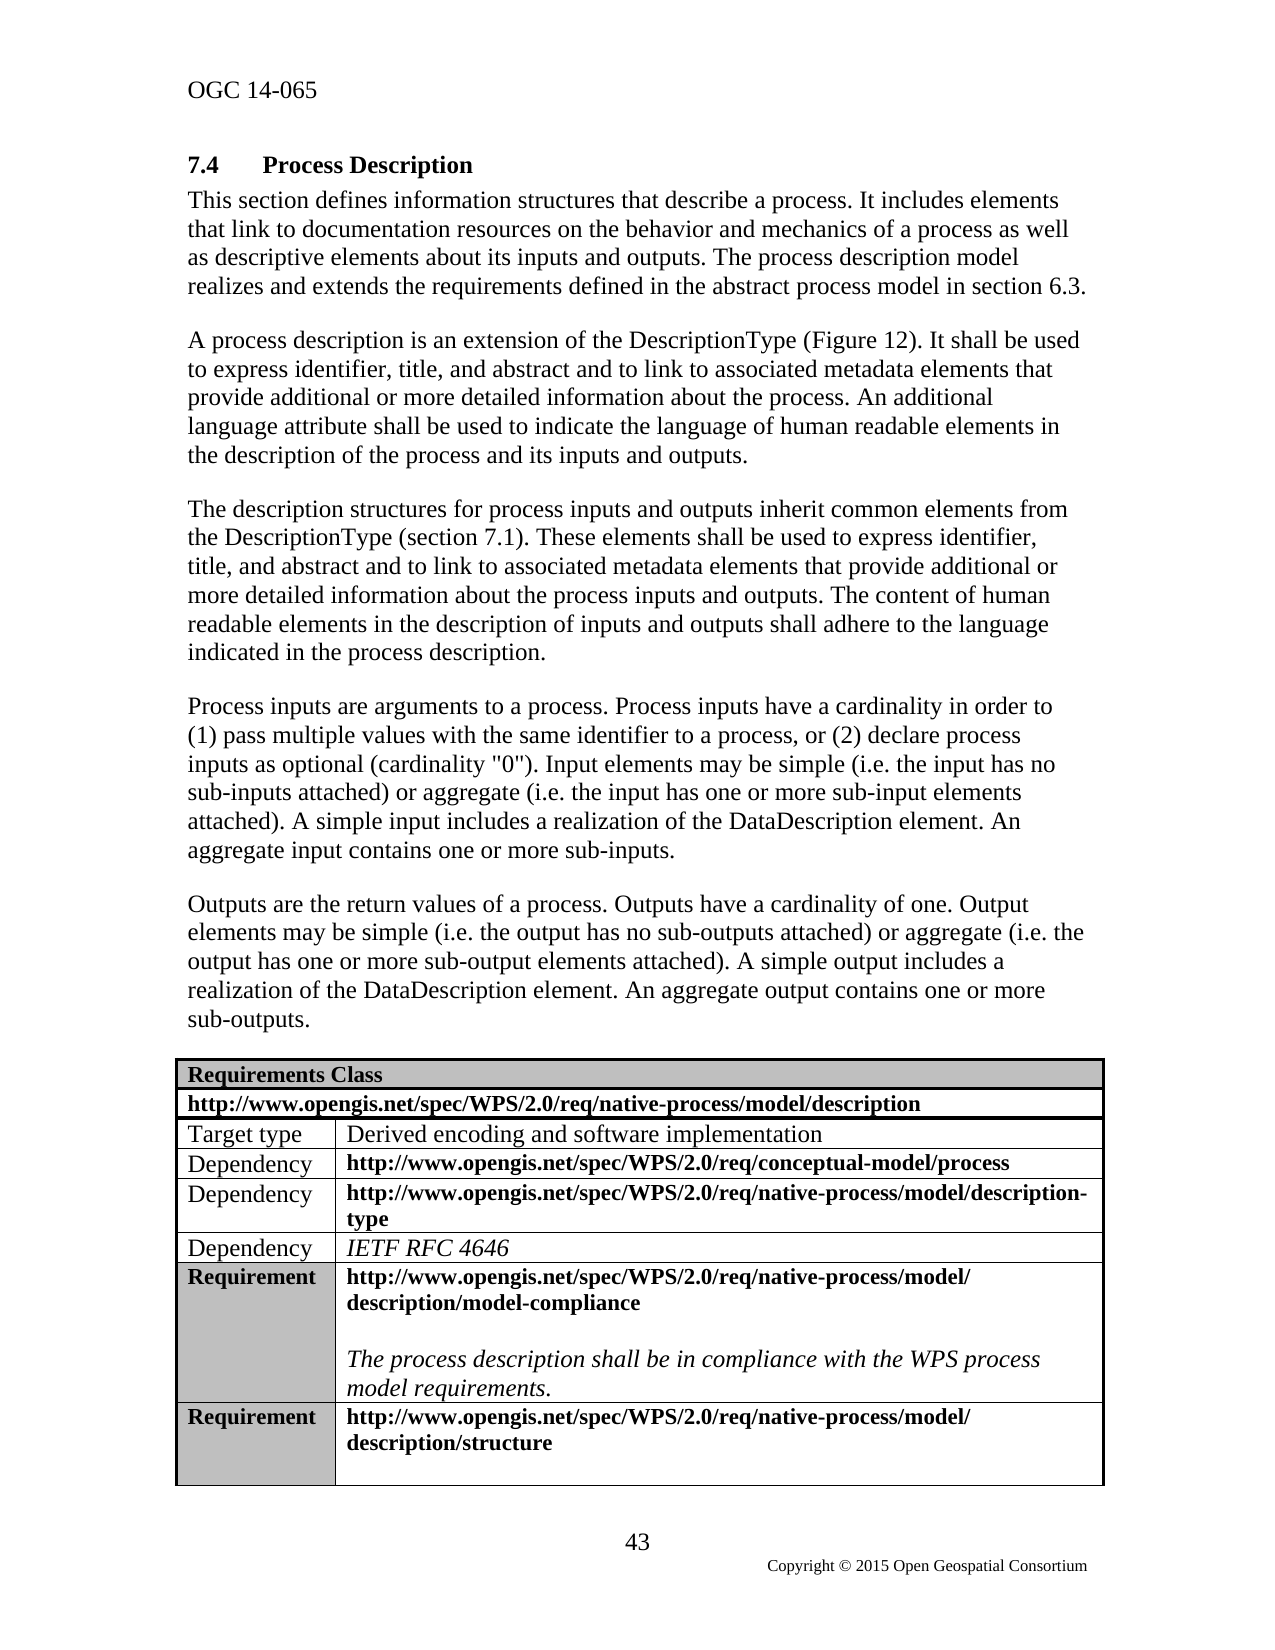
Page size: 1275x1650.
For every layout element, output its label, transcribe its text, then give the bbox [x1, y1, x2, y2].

table_cell Requirement [178, 1263, 335, 1402]
table_cell http://www.opengis.net/spec/WPS/2.0/req/native-process/model/description [178, 1090, 1102, 1116]
subtitle Process Description [187, 150, 1087, 179]
table_cell Dependency [178, 1233, 335, 1262]
text The description structures for process inputs and outputs inherit common elements from the DescriptionType (section 7.1). These elements shall be used to express identifier, title, and abstract and to link to associated metadata elements that provide additional or more detailed information about the process inputs and outputs. The content of human readable elements in the description of inputs and outputs shall adhere to the language indicated in the process description. [187, 494, 1087, 666]
table_cell Requirement [178, 1403, 335, 1485]
text This section defines information structures that describe a process. It includes elements that link to documentation resources on the behavior and mechanics of a process as well as descriptive elements about its inputs and outputs. The process description model realizes and extends the requirements defined in the abstract process model in section 6.3. [187, 185, 1087, 300]
table_cell Derived encoding and software implementation [336, 1120, 1102, 1148]
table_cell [336, 1403, 1102, 1485]
table_cell Target type [178, 1120, 335, 1148]
table_cell http://www.opengis.net/spec/WPS/2.0/req/conceptual-model/process [336, 1149, 1102, 1178]
table_cell http://www.opengis.net/spec/WPS/2.0/req/native-process/model/description-type [336, 1179, 1102, 1232]
text A process description is an extension of the DescriptionType (Figure 12). It shall be used to express identifier, title, and abstract and to link to associated metadata elements that provide additional or more detailed information about the process. An additional language attribute shall be used to indicate the language of human readable elements in the description of the process and its inputs and outputs. [187, 325, 1087, 469]
text Process inputs are arguments to a process. Process inputs have a cardinality in order to (1) pass multiple values with the same identifier to a process, or (2) declare process inputs as optional (cardinality "0"). Input elements may be simple (i.e. the input has no sub-inputs attached) or aggregate (i.e. the input has one or more sub-input elements attached). A simple input includes a realization of the DataDescription element. An aggregate input contains one or more sub-inputs. [187, 691, 1087, 864]
table_cell http://www.opengis.net/spec/WPS/2.0/req/native-process/model/description/model-compliance The process description shall be in compliance with the WPS process model requirements. [336, 1263, 1102, 1402]
text Outputs are the return values of a process. Outputs have a cardinality of one. Output elements may be simple (i.e. the output has no sub-outputs attached) or aggregate (i.e. the output has one or more sub-output elements attached). A simple output includes a realization of the DataDescription element. An aggregate output contains one or more sub-outputs. [187, 889, 1087, 1032]
table_cell Dependency [178, 1179, 335, 1232]
table_cell IETF RFC 4646 [336, 1233, 1102, 1262]
table_cell Dependency [178, 1149, 335, 1178]
table_header Requirements Class [178, 1061, 1102, 1087]
